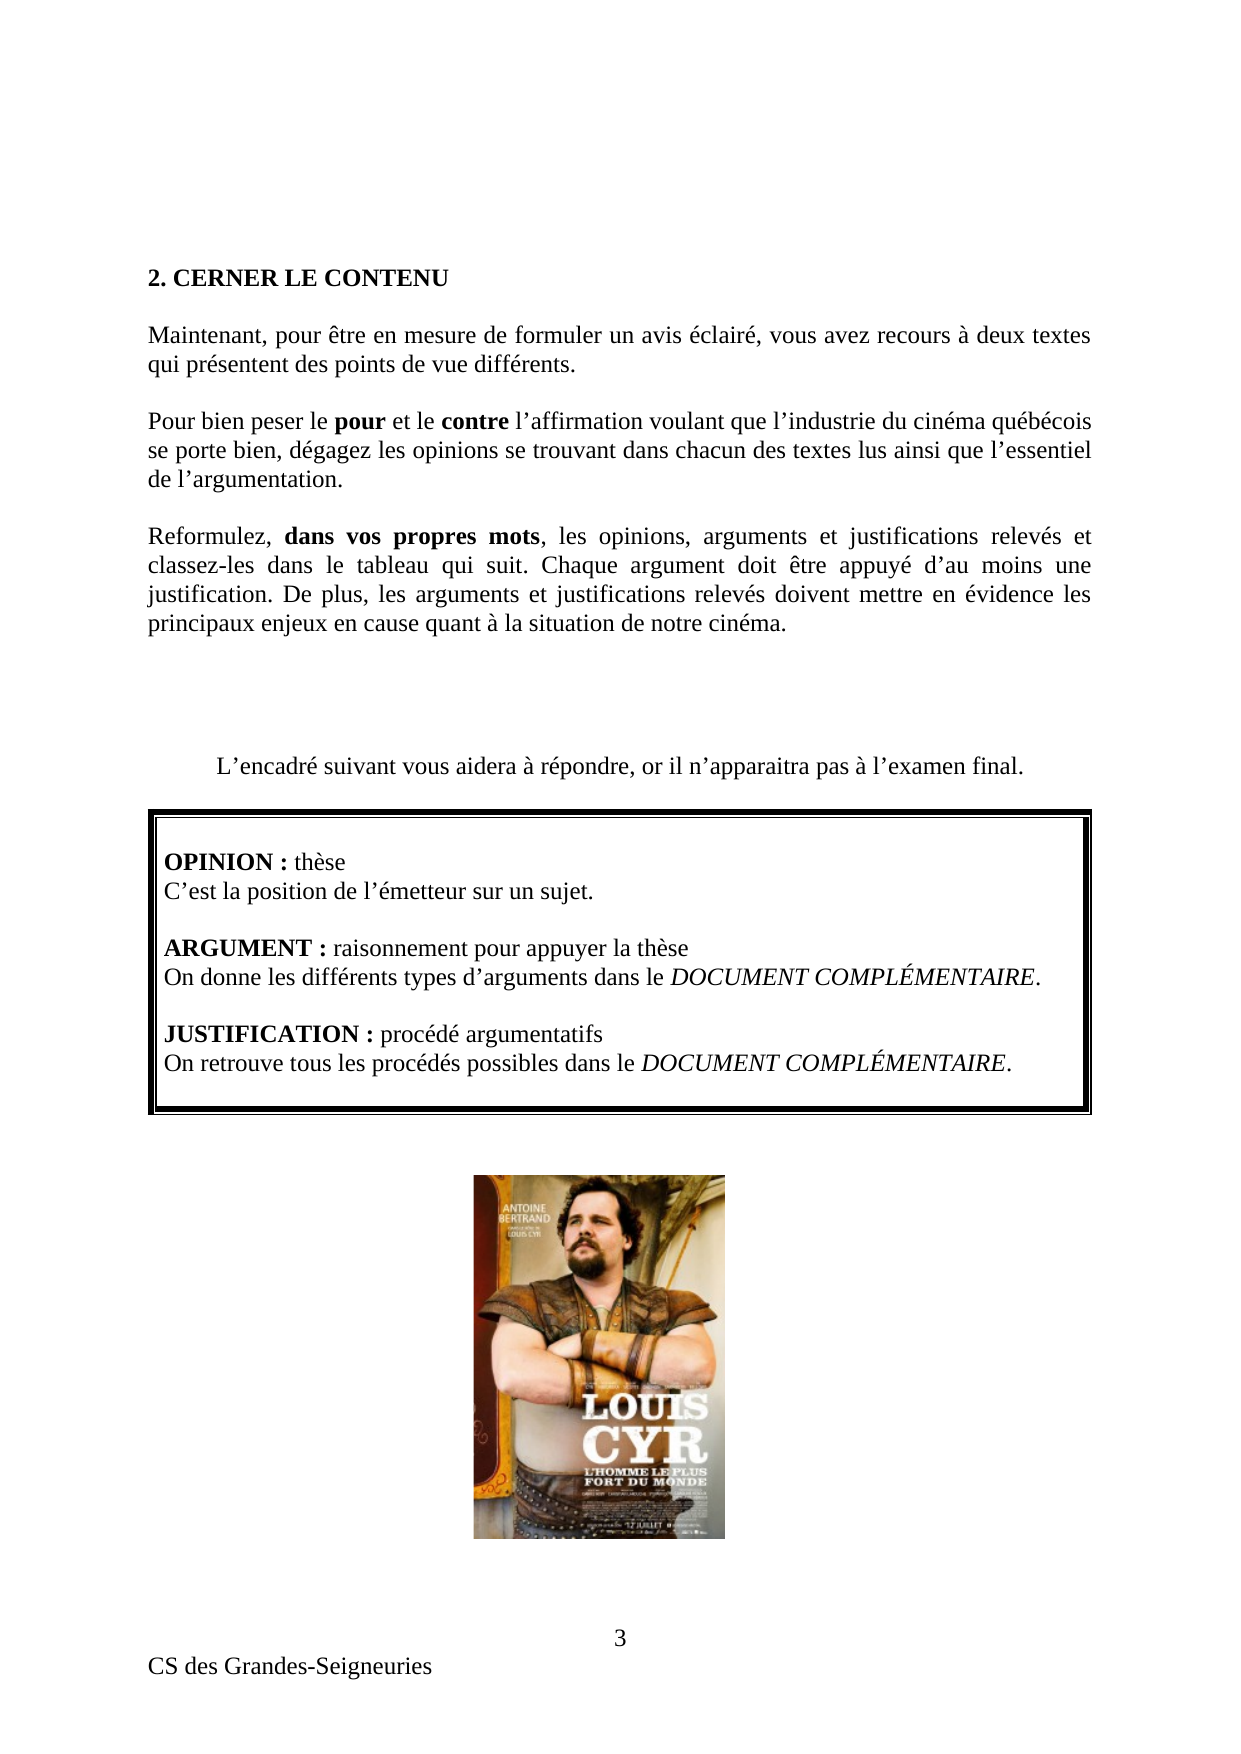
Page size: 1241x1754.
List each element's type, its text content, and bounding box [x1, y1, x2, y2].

table_header OPINION : thèse C’est la position de l’émetteur sur un sujet. ARGUMENT : raisonnement pour appuyer la thèse On donne les différents types d’arguments dans le DOCUMENT COMPLÉMENTAIRE. JUSTIFICATION : procédé argumentatifs On retrouve tous les procédés possibles dans le DOCUMENT COMPLÉMENTAIRE. [157, 818, 1083, 1106]
text Reformulez, dans vos propres mots, les opinions, arguments et justifications relevés et classez-les dans le tableau qui suit. Chaque argument doit être appuyé d’au moins une justification. De plus, les arguments et justifications relevés doivent mettre en évidence les principaux enjeux en cause quant à la situation de notre cinéma. [148, 521, 1093, 636]
text 2. CERNER LE CONTENU [148, 263, 1093, 291]
text Pour bien peser le pour et le contre l’affirmation voulant que l’industrie du cinéma québécois se porte bien, dégagez les opinions se trouvant dans chacun des textes lus ainsi que l’essentiel de l’argumentation. [148, 406, 1093, 493]
text L’encadré suivant vous aidera à répondre, or il n’apparaitra pas à l’examen final. [148, 751, 1093, 780]
text Maintenant, pour être en mesure de formuler un avis éclairé, vous avez recours à deux textes qui présentent des points de vue différents. [148, 320, 1093, 378]
picture [473, 1175, 725, 1539]
